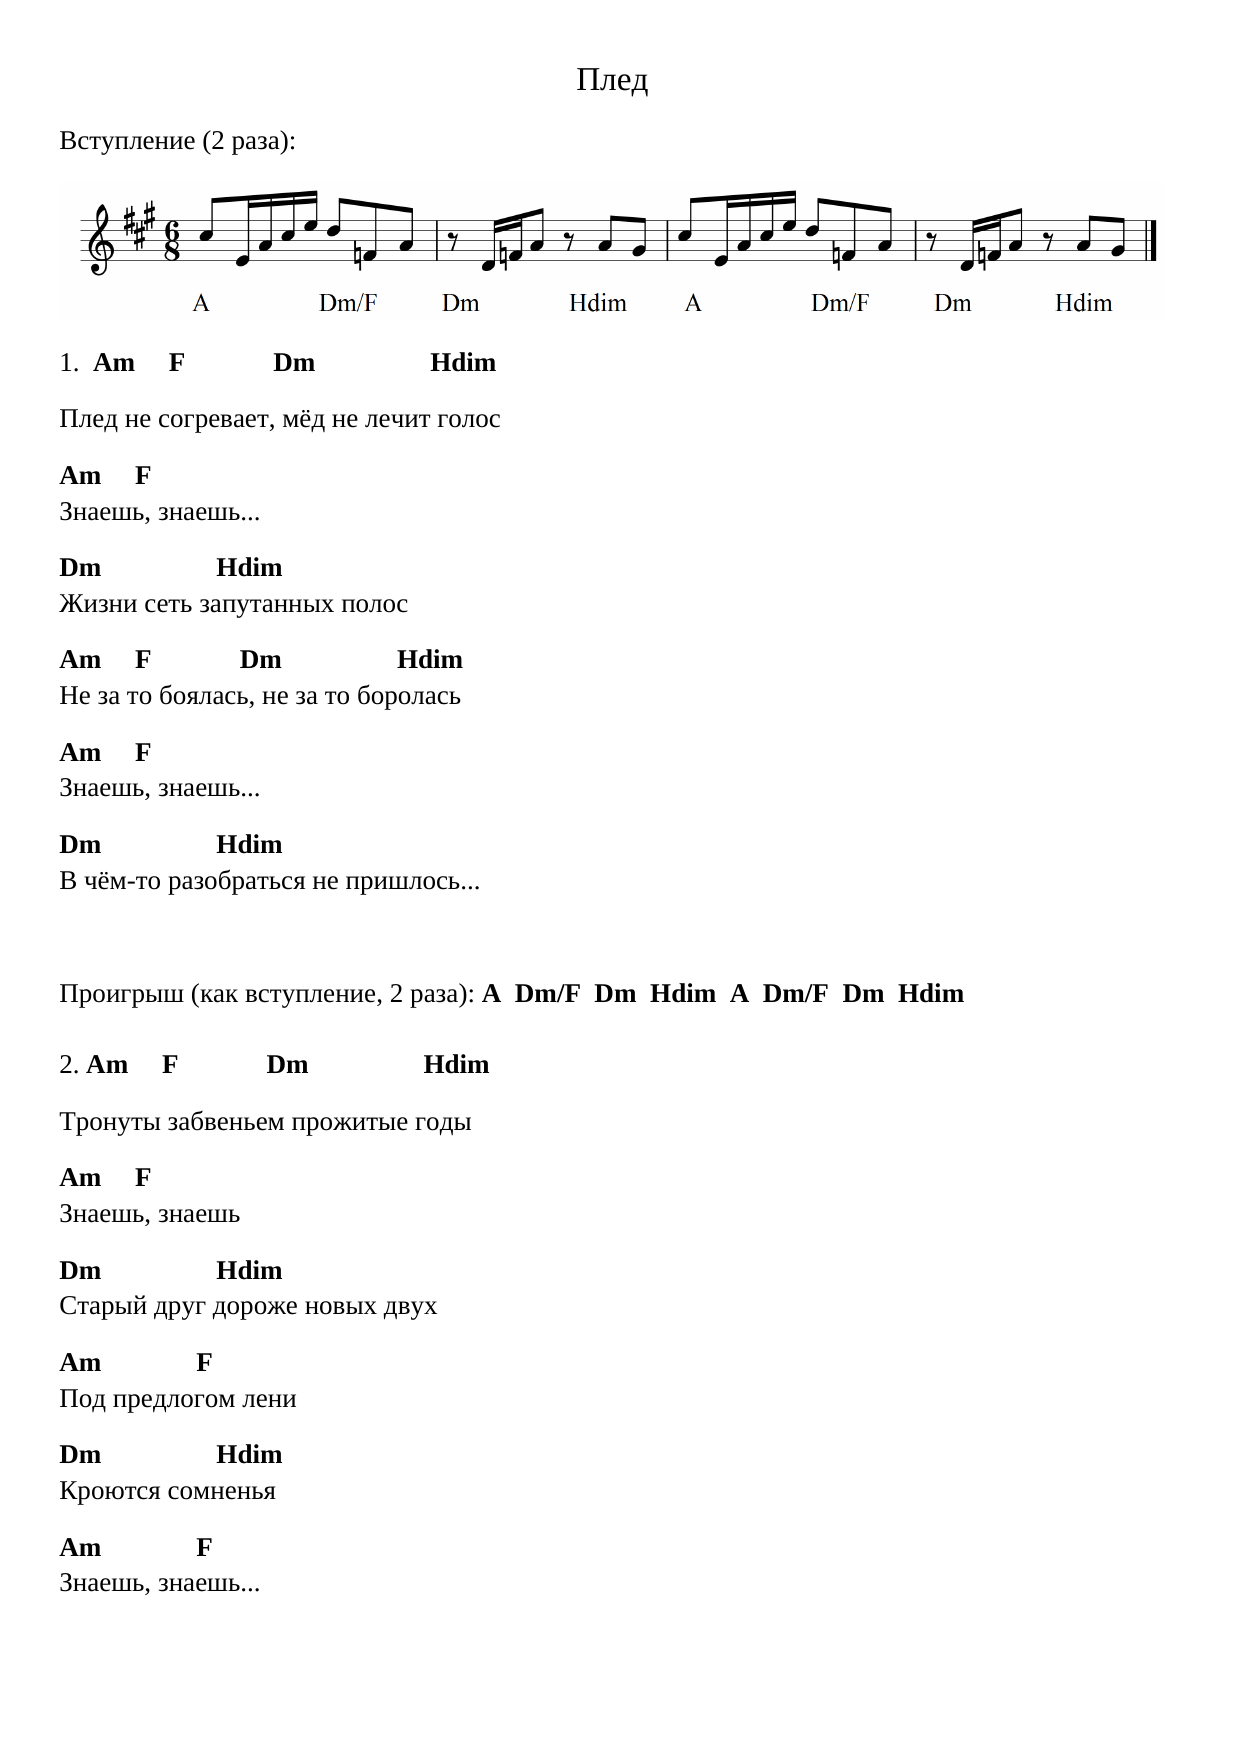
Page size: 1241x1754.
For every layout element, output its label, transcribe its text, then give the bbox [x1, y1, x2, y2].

text 1. Am F Dm Hdim [59, 346, 1165, 377]
text Am F Знаешь, знаешь... [59, 736, 1165, 803]
text Dm Hdim Жизни сеть запутанных полос [59, 551, 1165, 618]
text Am F Знаешь, знаешь [59, 1161, 1165, 1228]
text Плед не согревает, мёд не лечит голос [59, 402, 1165, 433]
text Тронуты забвеньем прожитые годы [59, 1105, 1165, 1136]
picture [59, 180, 1164, 321]
text Am F Знаешь, знаешь... [59, 459, 1165, 526]
text Am F Знаешь, знаешь... [59, 1531, 1165, 1597]
text Am F Под предлогом лени [59, 1346, 1165, 1413]
text Вступление (2 раза): [59, 124, 1165, 155]
text Dm Hdim Старый друг дороже новых двух [59, 1254, 1165, 1321]
text Проигрыш (как вступление, 2 раза): A Dm/F Dm Hdim A Dm/F Dm Hdim 2. Am F Dm Hdim [59, 977, 1165, 1079]
text Am F Dm Hdim Не за то боялась, не за то боролась [59, 643, 1165, 710]
text Плед [59, 59, 1165, 97]
text Dm Hdim Кроются сомненья [59, 1438, 1165, 1505]
text Dm Hdim В чём-то разобраться не пришлось... [59, 828, 1165, 895]
